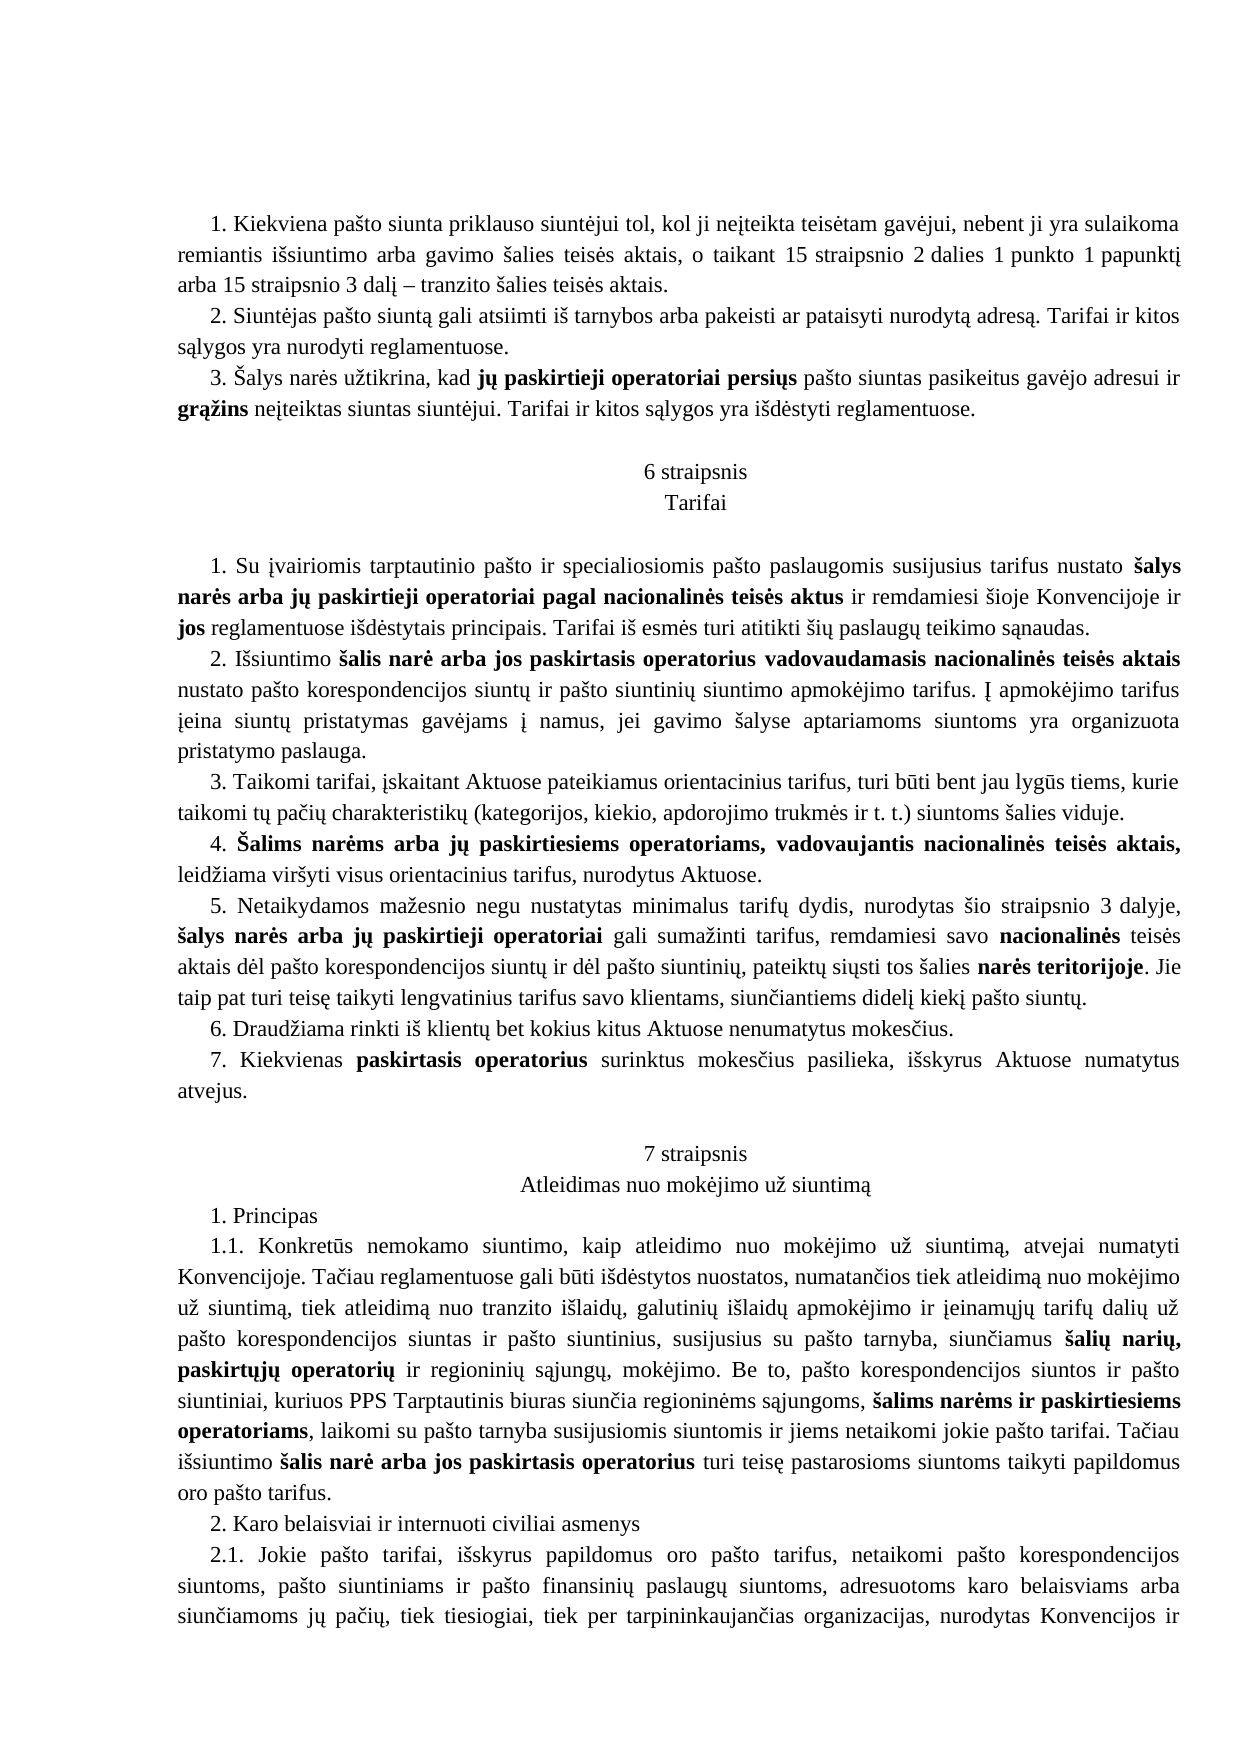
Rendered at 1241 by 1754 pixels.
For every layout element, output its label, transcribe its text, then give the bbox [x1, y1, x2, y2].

text 4. Šalims narėms arba jų paskirtiesiems operatoriams, vadovaujantis nacionalinės teisės aktais, leidžiama viršyti visus orientacinius tarifus, nurodytus Aktuose. [177, 830, 1181, 887]
text 2. Išsiuntimo šalis narė arba jos paskirtasis operatorius vadovaudamasis nacionalinės teisės aktais nustato pašto korespondencijos siuntų ir pašto siuntinių siuntimo apmokėjimo tarifus. Į apmokėjimo tarifus įeina siuntų pristatymas gavėjams į namus, jei gavimo šalyse aptariamoms siuntoms yra organizuota pristatymo paslauga. [177, 645, 1181, 764]
text 6 straipsnis [177, 458, 1181, 484]
text 1. Principas [177, 1202, 1181, 1228]
text 3. Taikomi tarifai, įskaitant Aktuose pateikiamus orientacinius tarifus, turi būti bent jau lygūs tiems, kurie taikomi tų pačių charakteristikų (kategorijos, kiekio, apdorojimo trukmės ir t. t.) siuntoms šalies viduje. [177, 768, 1181, 826]
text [177, 1541, 1181, 1629]
text 3. Šalys narės užtikrina, kad jų paskirtieji operatoriai persiųs pašto siuntas pasikeitus gavėjo adresui ir grąžins neįteiktas siuntas siuntėjui. Tarifai ir kitos sąlygos yra išdėstyti reglamentuose. [177, 364, 1181, 421]
text 1. Su įvairiomis tarptautinio pašto ir specialiosiomis pašto paslaugomis susijusius tarifus nustato šalys narės arba jų paskirtieji operatoriai pagal nacionalinės teisės aktus ir remdamiesi šioje Konvencijoje ir jos reglamentuose išdėstytais principais. Tarifai iš esmės turi atitikti šių paslaugų teikimo sąnaudas. [177, 552, 1181, 641]
text 7. Kiekvienas paskirtasis operatorius surinktus mokesčius pasilieka, išskyrus Aktuose numatytus atvejus. [177, 1046, 1181, 1103]
text 2. Karo belaisviai ir internuoti civiliai asmenys [177, 1510, 1181, 1536]
text 7 straipsnis [177, 1140, 1181, 1166]
text 6. Draudžiama rinkti iš klientų bet kokius kitus Aktuose nenumatytus mokesčius. [177, 1015, 1181, 1041]
text Tarifai [177, 489, 1181, 515]
text 5. Netaikydamos mažesnio negu nustatytas minimalus tarifų dydis, nurodytas šio straipsnio 3 dalyje, šalys narės arba jų paskirtieji operatoriai gali sumažinti tarifus, remdamiesi savo nacionalinės teisės aktais dėl pašto korespondencijos siuntų ir dėl pašto siuntinių, pateiktų siųsti tos šalies narės teritorijoje. Jie taip pat turi teisę taikyti lengvatinius tarifus savo klientams, siunčiantiems didelį kiekį pašto siuntų. [177, 892, 1181, 1011]
text 1. Kiekviena pašto siunta priklauso siuntėjui tol, kol ji neįteikta teisėtam gavėjui, nebent ji yra sulaikoma remiantis išsiuntimo arba gavimo šalies teisės aktais, o taikant 15 straipsnio 2 dalies 1 punkto 1 papunktį arba 15 straipsnio 3 dalį – tranzito šalies teisės aktais. [177, 210, 1181, 298]
text 2. Siuntėjas pašto siuntą gali atsiimti iš tarnybos arba pakeisti ar pataisyti nurodytą adresą. Tarifai ir kitos sąlygos yra nurodyti reglamentuose. [177, 302, 1181, 359]
text 1.1. Konkretūs nemokamo siuntimo, kaip atleidimo nuo mokėjimo už siuntimą, atvejai numatyti Konvencijoje. Tačiau reglamentuose gali būti išdėstytos nuostatos, numatančios tiek atleidimą nuo mokėjimo už siuntimą, tiek atleidimą nuo tranzito išlaidų, galutinių išlaidų apmokėjimo ir įeinamųjų tarifų dalių už pašto korespondencijos siuntas ir pašto siuntinius, susijusius su pašto tarnyba, siunčiamus šalių narių, paskirtųjų operatorių ir regioninių sąjungų, mokėjimo. Be to, pašto korespondencijos siuntos ir pašto siuntiniai, kuriuos PPS Tarptautinis biuras siunčia regioninėms sąjungoms, šalims narėms ir paskirtiesiems operatoriams, laikomi su pašto tarnyba susijusiomis siuntomis ir jiems netaikomi jokie pašto tarifai. Tačiau išsiuntimo šalis narė arba jos paskirtasis operatorius turi teisę pastarosioms siuntoms taikyti papildomus oro pašto tarifus. [177, 1233, 1181, 1506]
text Atleidimas nuo mokėjimo už siuntimą [177, 1171, 1181, 1197]
